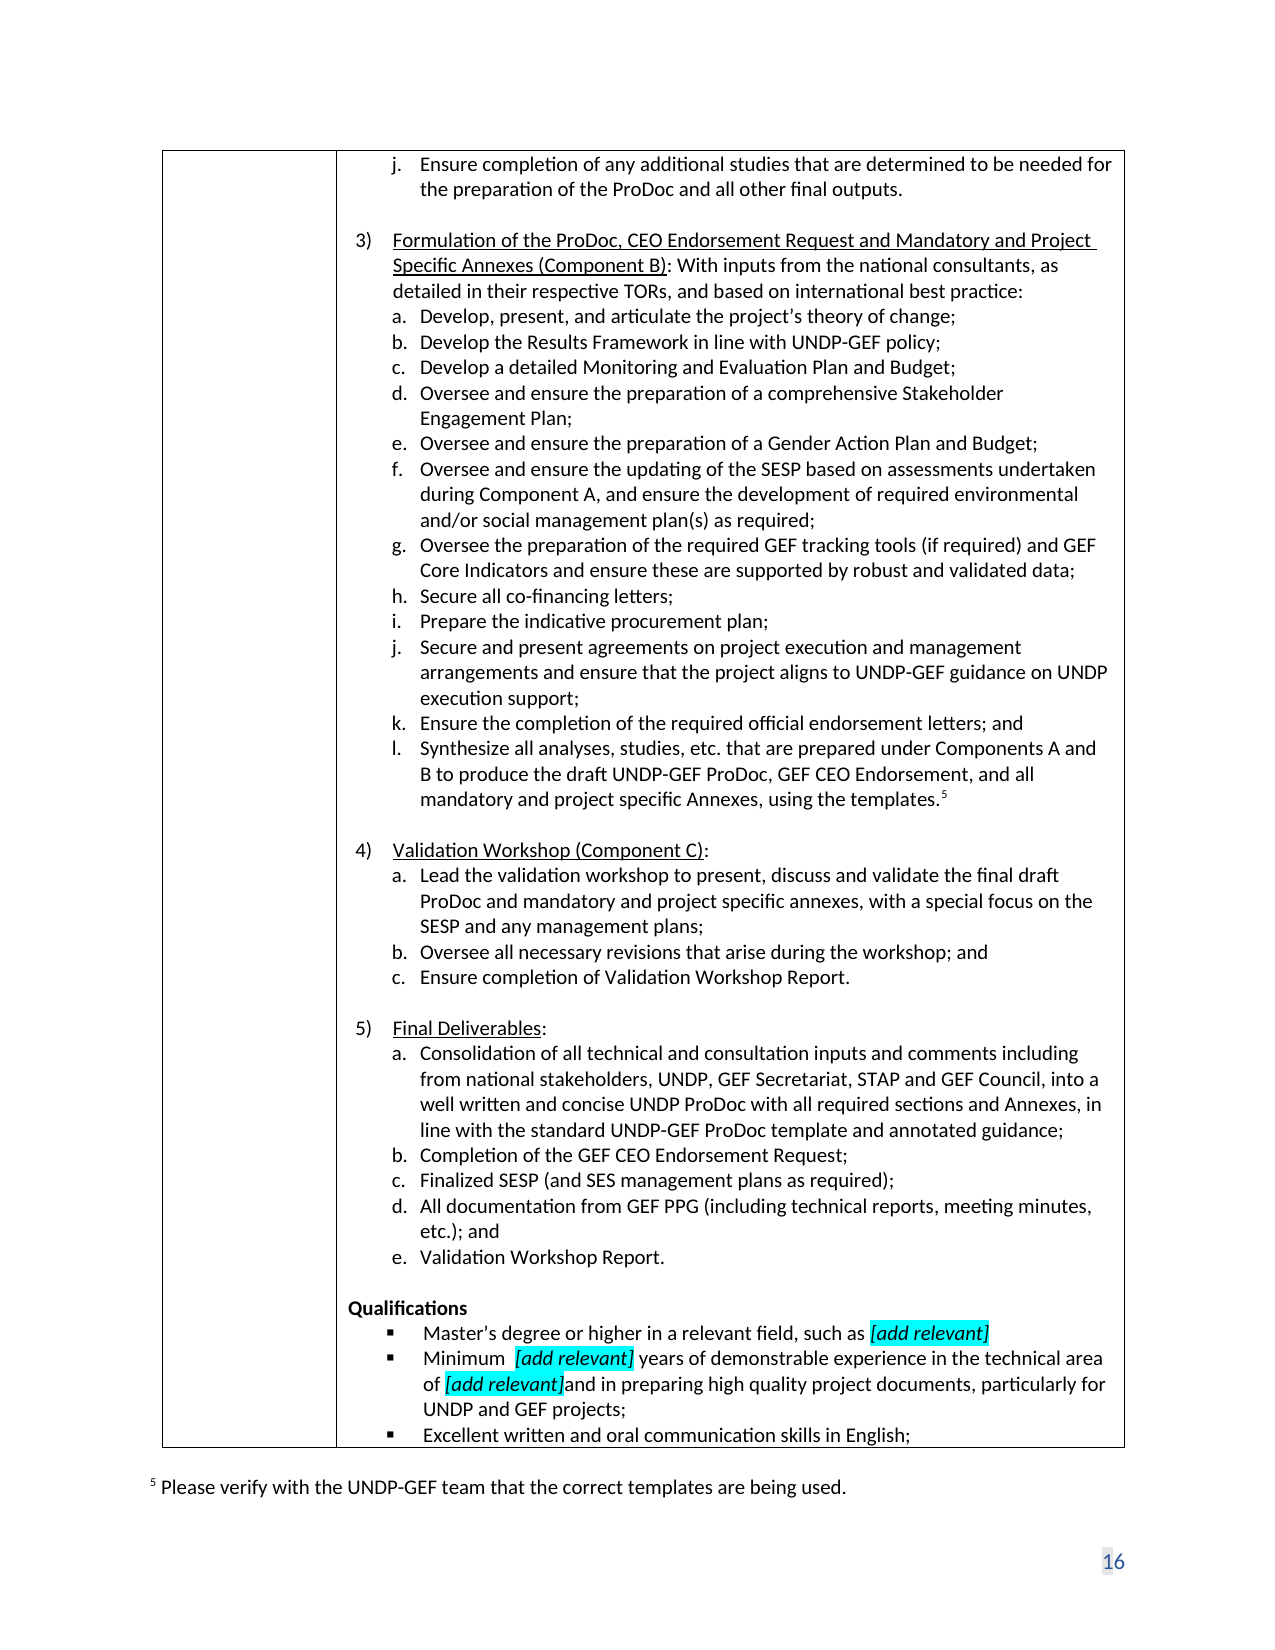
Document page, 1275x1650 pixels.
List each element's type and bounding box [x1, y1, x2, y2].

table_cell [163, 151, 336, 1447]
table_cell [337, 151, 1124, 1447]
